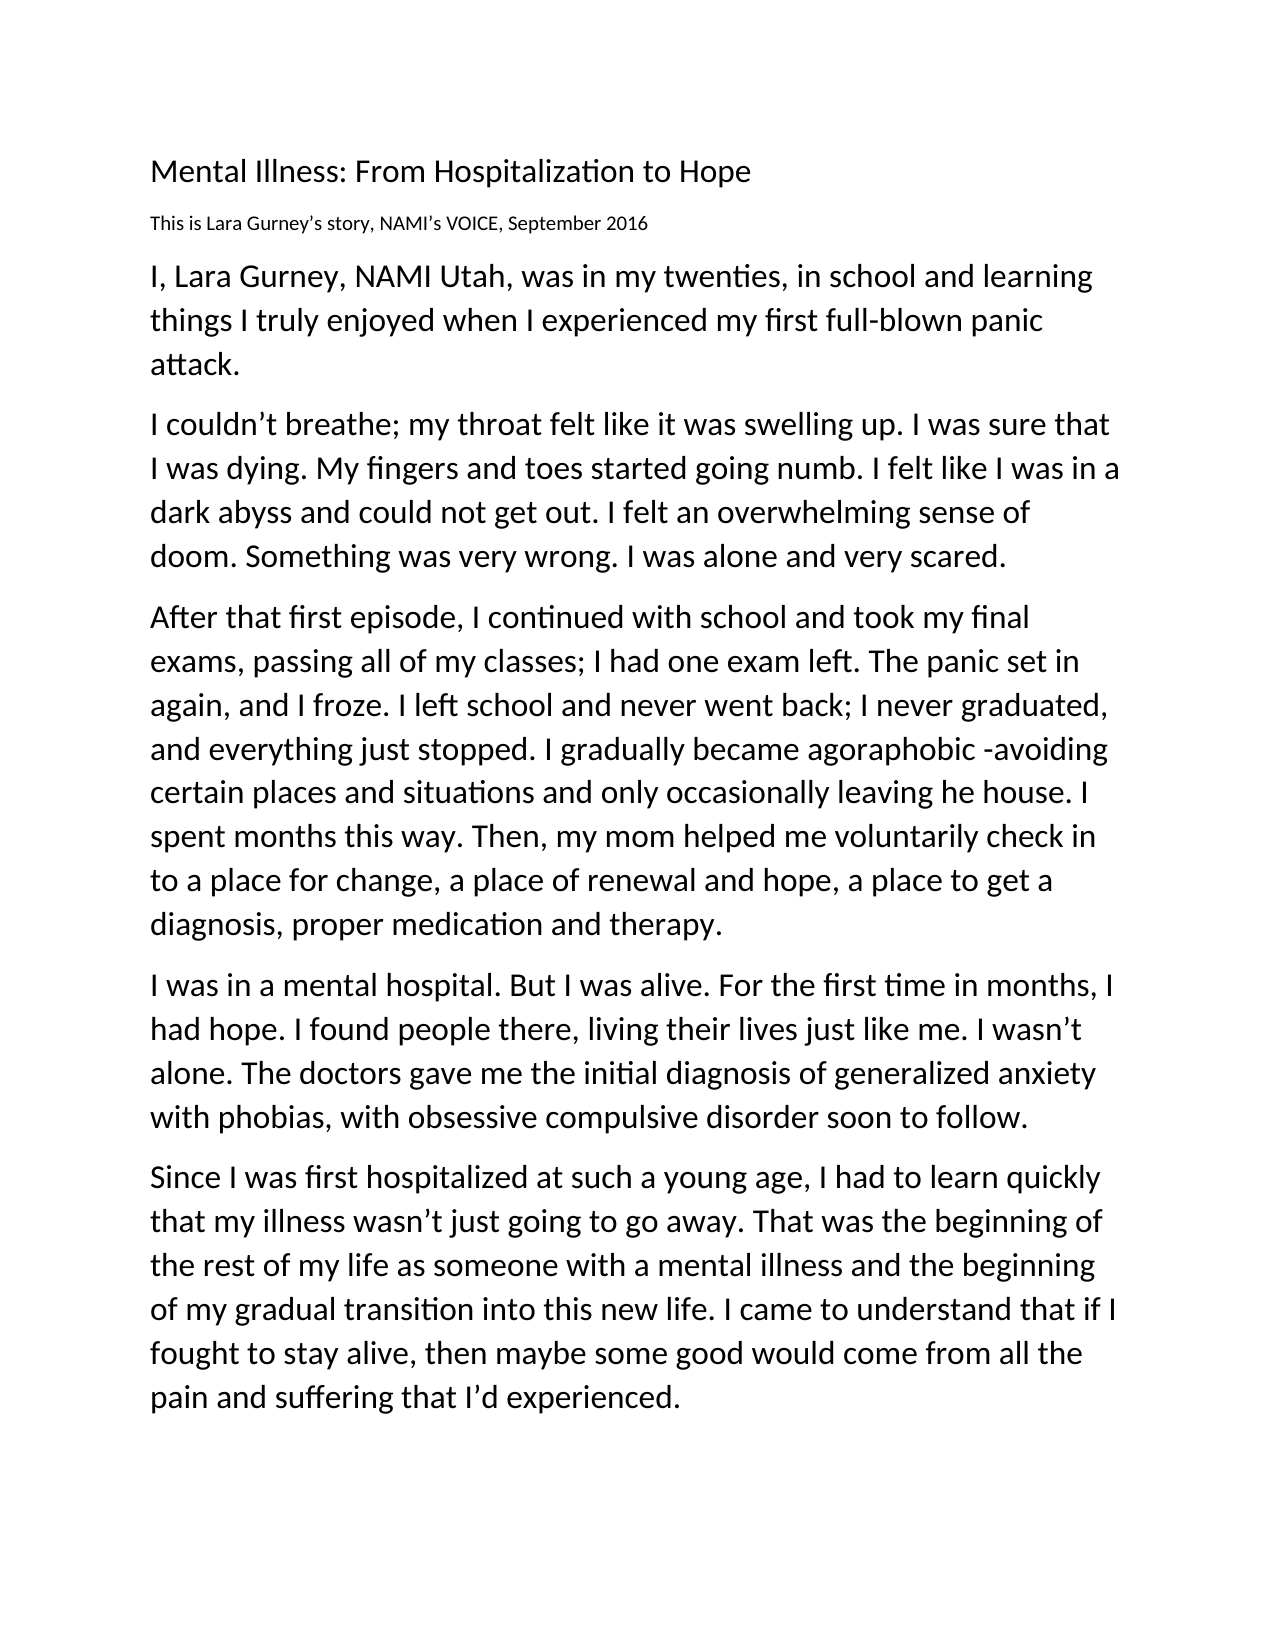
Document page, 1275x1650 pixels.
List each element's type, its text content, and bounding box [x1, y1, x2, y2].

text After that first episode, I continued with school and took my final exams, passing all of my classes; I had one exam left. The panic set in again, and I froze. I left school and never went back; I never graduated, and everything just stopped. I gradually became agoraphobic -avoiding certain places and situations and only occasionally leaving he house. I spent months this way. Then, my mom helped me voluntarily check in to a place for change, a place of renewal and hope, a place to get a diagnosis, proper medication and therapy. [150, 596, 1125, 944]
text This is Lara Gurney’s story, NAMI’s VOICE, September 2016 [150, 211, 1125, 236]
text I was in a mental hospital. But I was alive. For the first time in months, I had hope. I found people there, living their lives just like me. I wasn’t alone. The doctors gave me the initial diagnosis of generalized anxiety with phobias, with obsessive compulsive disorder soon to follow. [150, 964, 1125, 1137]
text I, Lara Gurney, NAMI Utah, was in my twenties, in school and learning things I truly enjoyed when I experienced my first full-blown panic attack. [150, 255, 1125, 383]
text Mental Illness: From Hospitalization to Hope [150, 150, 1125, 191]
text I couldn’t breathe; my throat felt like it was swelling up. I was sure that I was dying. My fingers and toes started going numb. I felt like I was in a dark abyss and could not get out. I felt an overwhelming sense of doom. Something was very wrong. I was alone and very scared. [150, 403, 1125, 576]
text Since I was first hospitalized at such a young age, I had to learn quickly that my illness wasn’t just going to go away. That was the beginning of the rest of my life as someone with a mental illness and the beginning of my gradual transition into this new life. I came to understand that if I fought to stay alive, then maybe some good would come from all the pain and suffering that I’d experienced. [150, 1157, 1125, 1417]
